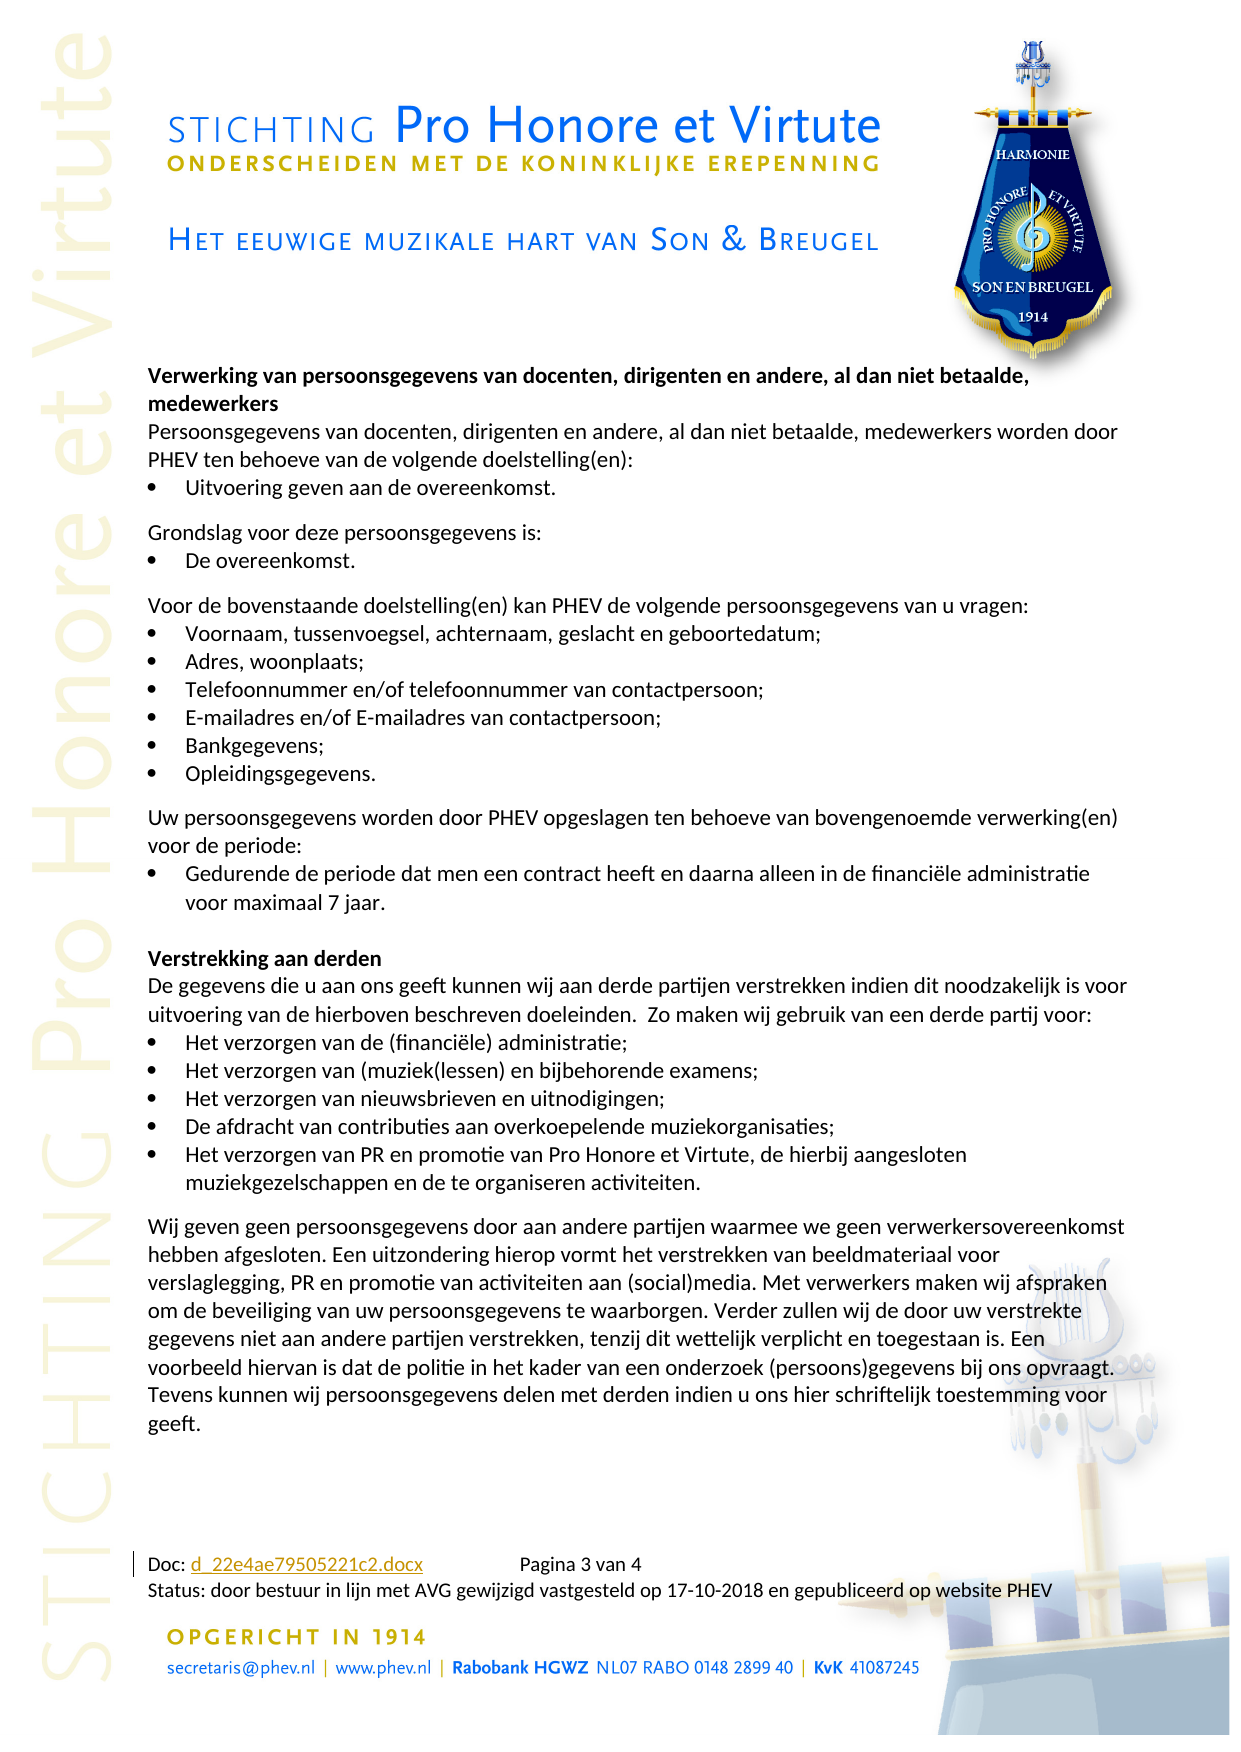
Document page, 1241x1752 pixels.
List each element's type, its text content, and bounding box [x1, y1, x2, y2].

list Telefoonnummer en/of telefoonnummer van contactpersoon; [148, 675, 1137, 703]
list Bankgegevens; [148, 731, 1137, 759]
text Tevens kunnen wij persoonsgegevens delen met derden indien u ons hier schriftelijk toestemming voor geeft. [148, 1381, 1137, 1437]
text Voor de bovenstaande doelstelling(en) kan PHEV de volgende persoonsgegevens van u vragen: [148, 591, 1137, 619]
text Verstrekking aan derden [148, 944, 1137, 972]
text Wij geven geen persoonsgegevens door aan andere partijen waarmee we geen verwerkersovereenkomst hebben afgesloten. Een uitzondering hierop vormt het verstrekken van beeldmateriaal voor verslaglegging, PR en promotie van activiteiten aan (social)media. Met verwerkers maken wij afspraken om de beveiliging van uw persoonsgegevens te waarborgen. Verder zullen wij de door uw verstrekte gegevens niet aan andere partijen verstrekken, tenzij dit wettelijk verplicht en toegestaan is. Een voorbeeld hiervan is dat de politie in het kader van een onderzoek (persoons)gegevens bij ons opvraagt. [148, 1212, 1137, 1381]
picture [0, 0, 1230, 1735]
list Voornaam, tussenvoegsel, achternaam, geslacht en geboortedatum; [148, 619, 1137, 647]
text Grondslag voor deze persoonsgegevens is: [148, 518, 1137, 546]
list Het verzorgen van PR en promotie van Pro Honore et Virtute, de hierbij aangesloten muziekgezelschappen en de te organiseren activiteiten. [148, 1140, 1137, 1196]
text Persoonsgegevens van docenten, dirigenten en andere, al dan niet betaalde, medewerkers worden door PHEV ten behoeve van de volgende doelstelling(en): [148, 417, 1137, 473]
list De overeenkomst. [148, 546, 1137, 574]
list Het verzorgen van nieuwsbrieven en uitnodigingen; [148, 1084, 1137, 1112]
text Uw persoonsgegevens worden door PHEV opgeslagen ten behoeve van bovengenoemde verwerking(en) voor de periode: [148, 803, 1137, 859]
list Gedurende de periode dat men een contract heeft en daarna alleen in de financiële administratie voor maximaal 7 jaar. [148, 859, 1137, 916]
list De afdracht van contributies aan overkoepelende muziekorganisaties; [148, 1112, 1137, 1140]
list Adres, woonplaats; [148, 647, 1137, 675]
list E-mailadres en/of E-mailadres van contactpersoon; [148, 703, 1137, 731]
list Uitvoering geven aan de overeenkomst. [148, 473, 1137, 501]
list Het verzorgen van (muziek(lessen) en bijbehorende examens; [148, 1056, 1137, 1084]
text De gegevens die u aan ons geeft kunnen wij aan derde partijen verstrekken indien dit noodzakelijk is voor uitvoering van de hierboven beschreven doeleinden. Zo maken wij gebruik van een derde partij voor: [148, 972, 1137, 1028]
list Het verzorgen van de (financiële) administratie; [148, 1028, 1137, 1056]
list Opleidingsgegevens. [148, 759, 1137, 787]
text Verwerking van persoonsgegevens van docenten, dirigenten en andere, al dan niet betaalde, medewerkers [148, 361, 1137, 417]
